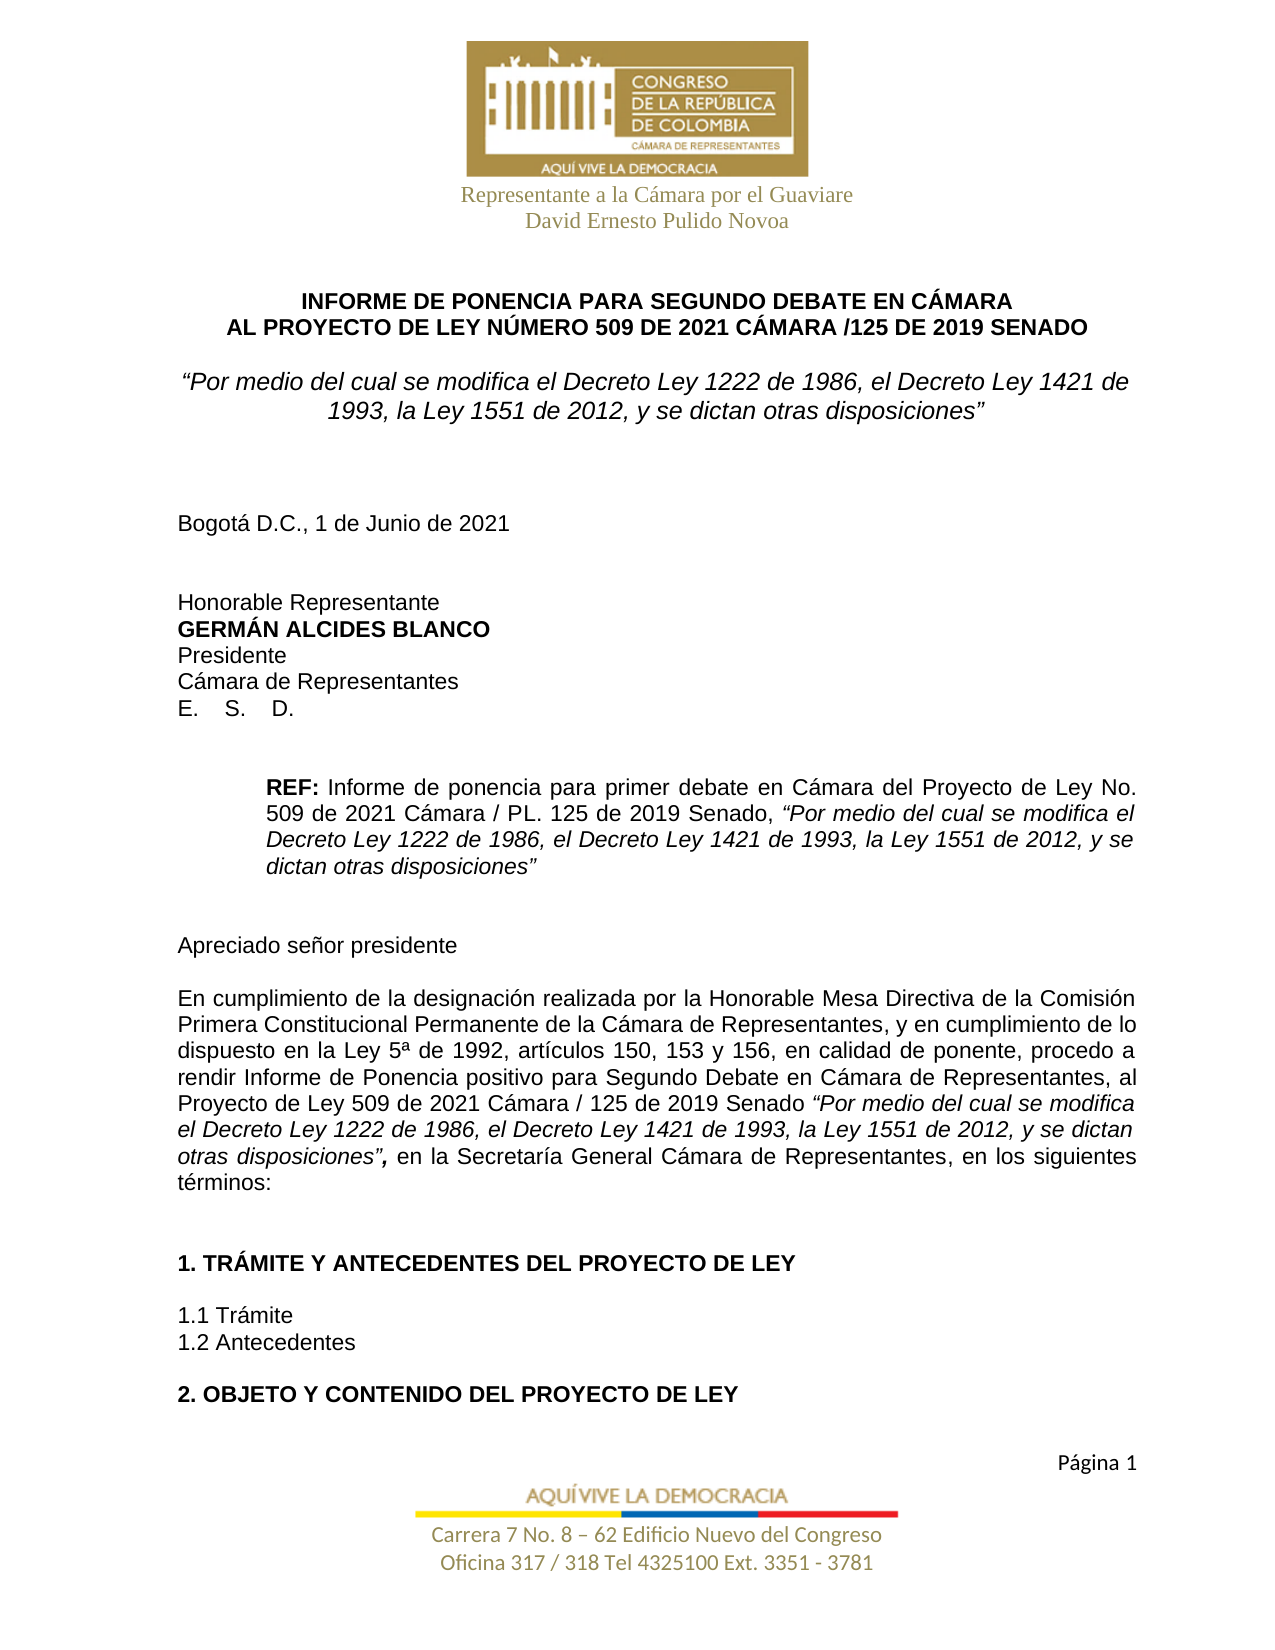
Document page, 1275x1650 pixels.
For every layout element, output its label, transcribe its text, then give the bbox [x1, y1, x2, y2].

text 2. OBJETO Y CONTENIDO DEL PROYECTO DE LEY [177, 1381, 1137, 1408]
text Bogotá D.C., 1 de Junio de 2021 [177, 510, 1137, 536]
text 1. TRÁMITE Y ANTECEDENTES DEL PROYECTO DE LEY [177, 1250, 1137, 1276]
text Cámara de Representantes [177, 668, 1137, 694]
text REF: Informe de ponencia para primer debate en Cámara del Proyecto de Ley No. 509 de 2021 Cámara / PL. 125 de 2019 Senado, “Por medio del cual se modifica el Decreto Ley 1222 de 1986, el Decreto Ley 1421 de 1993, la Ley 1551 de 2012, y se dictan otras disposiciones” [266, 774, 1137, 879]
text GERMÁN ALCIDES BLANCO [177, 616, 1137, 642]
text Apreciado señor presidente [177, 932, 1137, 958]
picture [466, 41, 809, 179]
text 1.2 Antecedentes [177, 1329, 1137, 1355]
text “Por medio del cual se modifica el Decreto Ley 1222 de 1986, el Decreto Ley 1421 de 1993, la Ley 1551 de 2012, y se dictan otras disposiciones” [177, 367, 1137, 424]
picture [400, 1476, 914, 1521]
text AL PROYECTO DE LEY NÚMERO 509 DE 2021 CÁMARA /125 DE 2019 SENADO [177, 314, 1137, 341]
text E. S. D. [177, 694, 1137, 721]
text 1.1 Trámite [177, 1302, 1137, 1329]
text En cumplimiento de la designación realizada por la Honorable Mesa Directiva de la Comisión Primera Constitucional Permanente de la Cámara de Representantes, y en cumplimiento de lo dispuesto en la Ley 5ª de 1992, artículos 150, 153 y 156, en calidad de ponente, procedo a rendir Informe de Ponencia positivo para Segundo Debate en Cámara de Representantes, al Proyecto de Ley 509 de 2021 Cámara / 125 de 2019 Senado “Por medio del cual se modifica el Decreto Ley 1222 de 1986, el Decreto Ley 1421 de 1993, la Ley 1551 de 2012, y se dictan otras disposiciones”, en la Secretaría General Cámara de Representantes, en los siguientes términos: [177, 984, 1137, 1195]
text Presidente [177, 642, 1137, 668]
text INFORME DE PONENCIA PARA SEGUNDO DEBATE EN CÁMARA [177, 288, 1137, 314]
text Honorable Representante [177, 589, 1137, 616]
